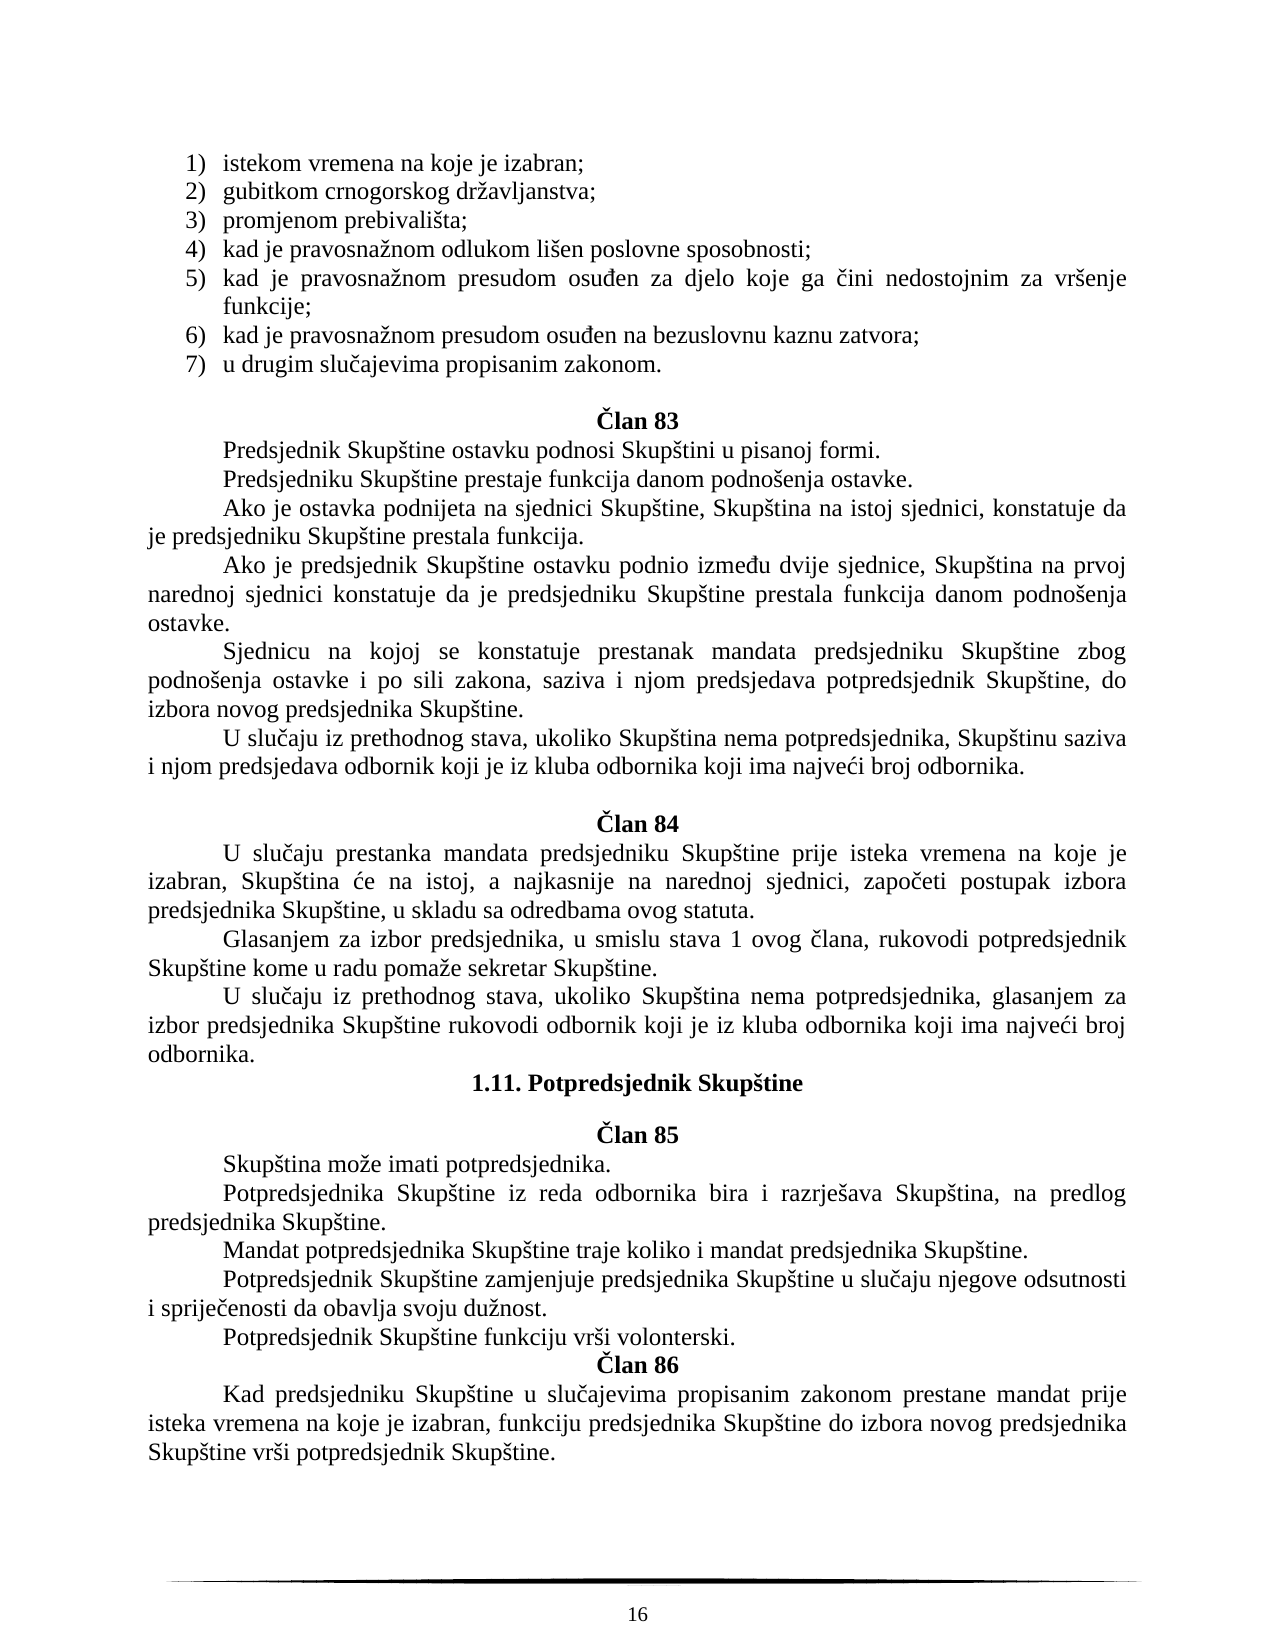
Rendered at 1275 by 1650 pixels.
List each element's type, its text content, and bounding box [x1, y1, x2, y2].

text Predsjedniku Skupštine prestaje funkcija danom podnošenja ostavke. [148, 464, 1127, 493]
text U slučaju iz prethodnog stava, ukoliko Skupština nema potpredsjednika, Skupštinu saziva i njom predsjedava odbornik koji je iz kluba odbornika koji ima najveći broj odbornika. [148, 723, 1127, 780]
list u drugim slučajevima propisanim zakonom. [185, 349, 1127, 378]
text Ako je ostavka podnijeta na sjednici Skupštine, Skupština na istoj sjednici, konstatuje da je predsjedniku Skupštine prestala funkcija. [148, 493, 1127, 550]
text Član 83 [148, 406, 1127, 435]
list promjenom prebivališta; [185, 205, 1127, 234]
list kad je pravosnažnom presudom osuđen na bezuslovnu kaznu zatvora; [185, 320, 1127, 349]
text Član 86 [148, 1350, 1127, 1379]
text Potpredsjednik Skupštine zamjenjuje predsjednika Skupštine u slučaju njegove odsutnosti i spriječenosti da obavlja svoju dužnost. [148, 1264, 1127, 1322]
text Član 85 [148, 1120, 1127, 1149]
text Mandat potpredsjednika Skupštine traje koliko i mandat predsjednika Skupštine. [148, 1235, 1127, 1264]
list istekom vremena na koje je izabran; [185, 148, 1127, 176]
text Predsjednik Skupštine ostavku podnosi Skupštini u pisanoj formi. [148, 435, 1127, 464]
text U slučaju iz prethodnog stava, ukoliko Skupština nema potpredsjednika, glasanjem za izbor predsjednika Skupštine rukovodi odbornik koji je iz kluba odbornika koji ima najveći broj odbornika. [148, 981, 1127, 1068]
list kad je pravosnažnom odlukom lišen poslovne sposobnosti; [185, 234, 1127, 263]
text Potpredsjednik Skupštine funkciju vrši volonterski. [148, 1322, 1127, 1350]
text Glasanjem za izbor predsjednika, u smislu stava 1 ovog člana, rukovodi potpredsjednik Skupštine kome u radu pomaže sekretar Skupštine. [148, 924, 1127, 981]
text Sjednicu na kojoj se konstatuje prestanak mandata predsjedniku Skupštine zbog podnošenja ostavke i po sili zakona, saziva i njom predsjedava potpredsjednik Skupštine, do izbora novog predsjednika Skupštine. [148, 636, 1127, 723]
text U slučaju prestanka mandata predsjedniku Skupštine prije isteka vremena na koje je izabran, Skupština će na istoj, a najkasnije na narednoj sjednici, započeti postupak izbora predsjednika Skupštine, u skladu sa odredbama ovog statuta. [148, 838, 1127, 924]
text Skupština može imati potpredsjednika. [148, 1149, 1127, 1178]
text Član 84 [148, 809, 1127, 838]
text Ako je predsjednik Skupštine ostavku podnio između dvije sjednice, Skupština na prvoj narednoj sjednici konstatuje da je predsjedniku Skupštine prestala funkcija danom podnošenja ostavke. [148, 550, 1127, 636]
text Potpredsjednika Skupštine iz reda odbornika bira i razrješava Skupština, na predlog predsjednika Skupštine. [148, 1178, 1127, 1235]
list gubitkom crnogorskog državljanstva; [185, 176, 1127, 205]
picture [166, 1577, 1142, 1586]
text 1.11. Potpredsjednik Skupštine [148, 1068, 1127, 1096]
list kad je pravosnažnom presudom osuđen za djelo koje ga čini nedostojnim za vršenje funkcije; [185, 263, 1127, 320]
text Kad predsjedniku Skupštine u slučajevima propisanim zakonom prestane mandat prije isteka vremena na koje je izabran, funkciju predsjednika Skupštine do izbora novog predsjednika Skupštine vrši potpredsjednik Skupštine. [148, 1379, 1127, 1465]
